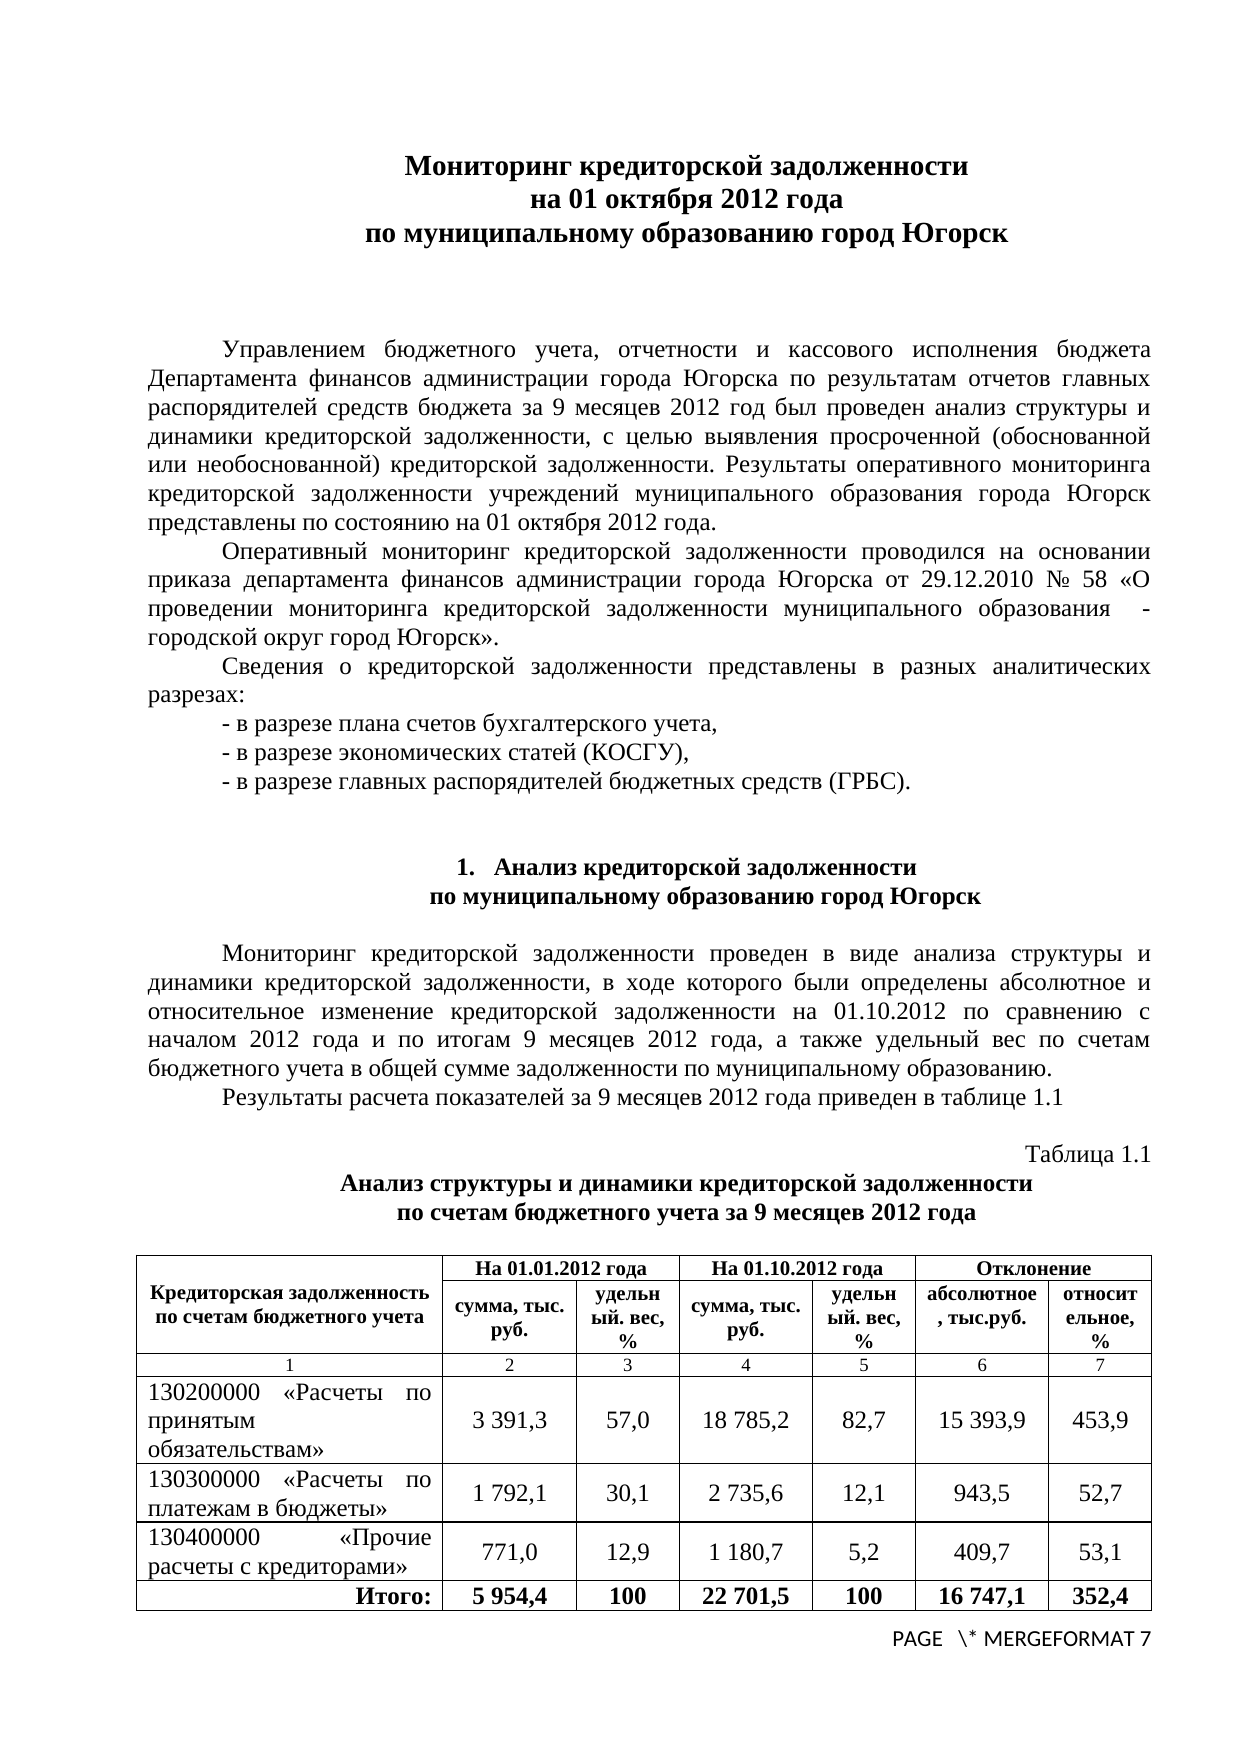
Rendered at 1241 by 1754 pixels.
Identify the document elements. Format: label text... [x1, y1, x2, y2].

text - в разрезе экономических статей (КОСГУ), [148, 737, 1152, 766]
table_header Кредиторская задолженность по счетам бюджетного учета [137, 1256, 442, 1353]
table_cell 130300000 «Расчеты по платежам в бюджеты» [137, 1464, 442, 1521]
table_cell сумма, тыс. руб. [443, 1281, 576, 1353]
table_cell 2 [443, 1354, 576, 1376]
text Мониторинг кредиторской задолженности [148, 148, 1152, 181]
text Анализ структуры и динамики кредиторской задолженности [148, 1168, 1152, 1197]
table_cell 5,2 [813, 1523, 915, 1580]
table_cell 6 [916, 1354, 1048, 1376]
table_cell 409,7 [916, 1523, 1048, 1580]
text - в разрезе плана счетов бухгалтерского учета, [148, 708, 1152, 737]
text Оперативный мониторинг кредиторской задолженности проводился на основании приказа департамента финансов администрации города Югорска от 29.12.2010 № 58 «О проведении мониторинга кредиторской задолженности муниципального образования - городской округ город Югорск». [148, 536, 1152, 651]
table_header На 01.01.2012 года [443, 1256, 679, 1280]
list по муниципальному образованию город Югорск [259, 881, 1152, 909]
table_cell 52,7 [1049, 1464, 1151, 1521]
table_cell 1 [137, 1354, 442, 1376]
table_header Отклонение [916, 1256, 1151, 1280]
table_cell 18 785,2 [680, 1377, 812, 1463]
text Сведения о кредиторской задолженности представлены в разных аналитических разрезах: [148, 651, 1152, 708]
table_cell Итого: [137, 1581, 442, 1610]
table_cell 82,7 [813, 1377, 915, 1463]
table_cell 352,4 [1049, 1581, 1151, 1610]
text на 01 октября 2012 года [148, 181, 1152, 215]
table_cell 3 [577, 1354, 679, 1376]
table_cell 30,1 [577, 1464, 679, 1521]
table_cell 53,1 [1049, 1523, 1151, 1580]
table_cell 57,0 [577, 1377, 679, 1463]
list Анализ кредиторской задолженности [222, 852, 1152, 881]
table_cell 15 393,9 [916, 1377, 1048, 1463]
table_cell 1 180,7 [680, 1523, 812, 1580]
table_cell 130400000 «Прочие расчеты с кредиторами» [137, 1523, 442, 1580]
table_cell 130200000 «Расчеты по принятым обязательствам» [137, 1377, 442, 1463]
table_cell 943,5 [916, 1464, 1048, 1521]
table_cell абсолютное, тыс.руб. [916, 1281, 1048, 1353]
table_cell 4 [680, 1354, 812, 1376]
text Таблица 1.1 [148, 1139, 1152, 1168]
text - в разрезе главных распорядителей бюджетных средств (ГРБС). [148, 766, 1152, 794]
text Мониторинг кредиторской задолженности проведен в виде анализа структуры и динамики кредиторской задолженности, в ходе которого были определены абсолютное и относительное изменение кредиторской задолженности на 01.10.2012 по сравнению с началом 2012 года и по итогам 9 месяцев 2012 года, а также удельный вес по счетам бюджетного учета в общей сумме задолженности по муниципальному образованию. [148, 938, 1152, 1082]
text по муниципальному образованию город Югорск [148, 215, 1152, 248]
table_cell 7 [1049, 1354, 1151, 1376]
text Управлением бюджетного учета, отчетности и кассового исполнения бюджета Департамента финансов администрации города Югорска по результатам отчетов главных распорядителей средств бюджета за 9 месяцев 2012 год был проведен анализ структуры и динамики кредиторской задолженности, с целью выявления просроченной (обоснованной или необоснованной) кредиторской задолженности. Результаты оперативного мониторинга кредиторской задолженности учреждений муниципального образования города Югорск представлены по состоянию на 01 октября 2012 года. [148, 334, 1152, 536]
table_cell 22 701,5 [680, 1581, 812, 1610]
table_cell 5 [813, 1354, 915, 1376]
table_cell 3 391,3 [443, 1377, 576, 1463]
table_cell 12,1 [813, 1464, 915, 1521]
text по счетам бюджетного учета за 9 месяцев 2012 года [148, 1197, 1152, 1226]
table_cell 16 747,1 [916, 1581, 1048, 1610]
table_cell сумма, тыс. руб. [680, 1281, 812, 1353]
table_cell 100 [577, 1581, 679, 1610]
table_cell 771,0 [443, 1523, 576, 1580]
table_cell 100 [813, 1581, 915, 1610]
table_cell удельный. вес, % [577, 1281, 679, 1353]
table_cell 12,9 [577, 1523, 679, 1580]
table_cell 2 735,6 [680, 1464, 812, 1521]
table_header На 01.10.2012 года [680, 1256, 915, 1280]
text Результаты расчета показателей за 9 месяцев 2012 года приведен в таблице 1.1 [148, 1082, 1152, 1111]
table_cell удельный. вес, % [813, 1281, 915, 1353]
table_cell 5 954,4 [443, 1581, 576, 1610]
table_cell относительное, % [1049, 1281, 1151, 1353]
table_cell 1 792,1 [443, 1464, 576, 1521]
table_cell 453,9 [1049, 1377, 1151, 1463]
